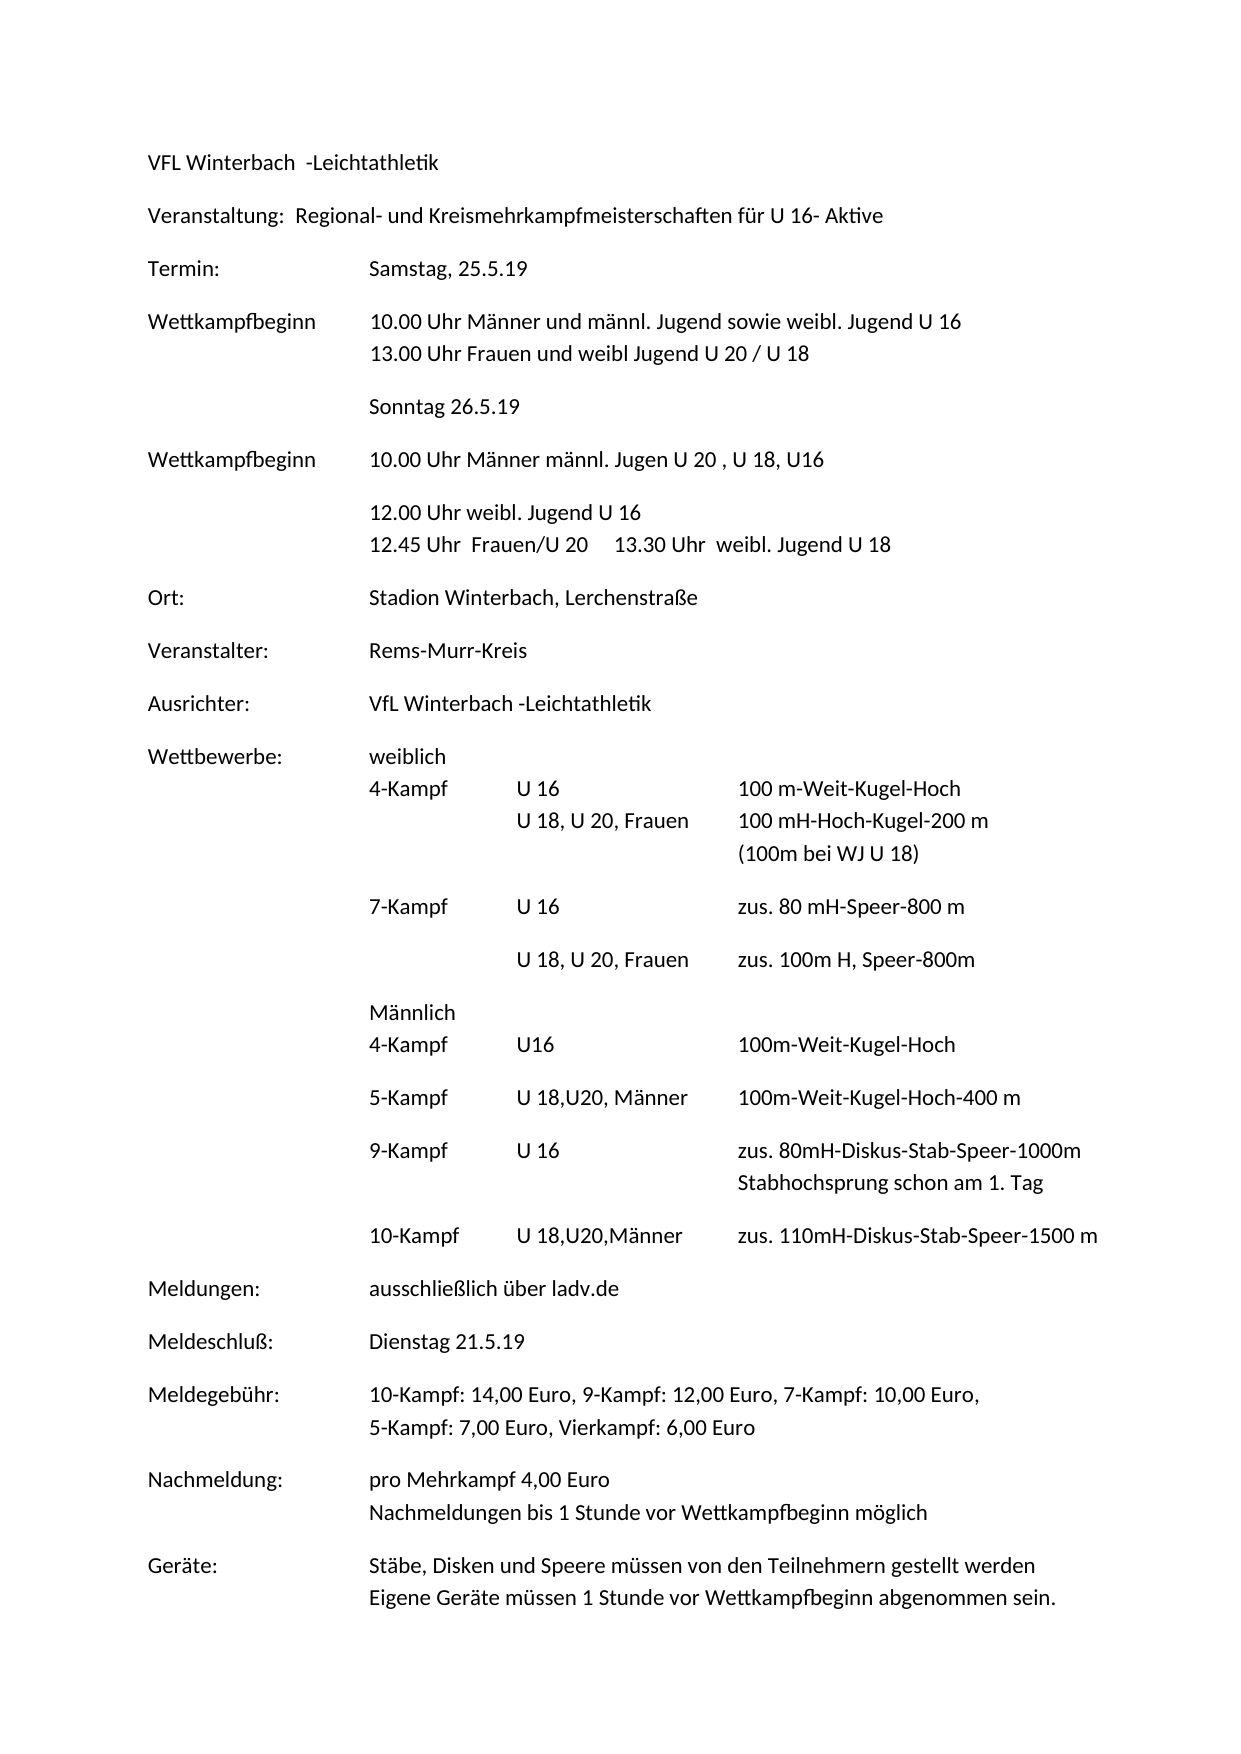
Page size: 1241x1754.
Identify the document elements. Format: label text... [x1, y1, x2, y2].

text Sonntag 26.5.19 [148, 392, 1152, 420]
text Wettkampfbeginn 10.00 Uhr Männer und männl. Jugend sowie weibl. Jugend U 16 13.00 Uhr Frauen und weibl Jugend U 20 / U 18 [148, 307, 1152, 367]
text 7-Kampf U 16 zus. 80 mH-Speer-800 m [148, 892, 1152, 920]
text Männlich 4-Kampf U16 100m-Weit-Kugel-Hoch [148, 998, 1152, 1058]
text Meldegebühr: 10-Kampf: 14,00 Euro, 9-Kampf: 12,00 Euro, 7-Kampf: 10,00 Euro, 5-Kampf: 7,00 Euro, Vierkampf: 6,00 Euro [148, 1380, 1152, 1441]
text U 18, U 20, Frauen zus. 100m H, Speer-800m [148, 945, 1152, 973]
text Veranstalter: Rems-Murr-Kreis [148, 636, 1152, 664]
text VFL Winterbach -Leichtathletik [148, 148, 1152, 176]
text 12.00 Uhr weibl. Jugend U 16 12.45 Uhr Frauen/U 20 13.30 Uhr weibl. Jugend U 18 [148, 498, 1152, 558]
text Ort: Stadion Winterbach, Lerchenstraße [148, 583, 1152, 611]
text Geräte: Stäbe, Disken und Speere müssen von den Teilnehmern gestellt werden Eigene Geräte müssen 1 Stunde vor Wettkampfbeginn abgenommen sein. [148, 1551, 1152, 1611]
text 5-Kampf U 18,U20, Männer 100m-Weit-Kugel-Hoch-400 m [148, 1083, 1152, 1111]
text Termin: Samstag, 25.5.19 [148, 254, 1152, 282]
text Nachmeldung: pro Mehrkampf 4,00 Euro Nachmeldungen bis 1 Stunde vor Wettkampfbeginn möglich [148, 1466, 1152, 1526]
text Meldeschluß: Dienstag 21.5.19 [148, 1327, 1152, 1355]
text 9-Kampf U 16 zus. 80mH-Diskus-Stab-Speer-1000m Stabhochsprung schon am 1. Tag [148, 1136, 1152, 1196]
text Veranstaltung: Regional- und Kreismehrkampfmeisterschaften für U 16- Aktive [148, 201, 1152, 229]
text 10-Kampf U 18,U20,Männer zus. 110mH-Diskus-Stab-Speer-1500 m [148, 1221, 1152, 1249]
text Ausrichter: VfL Winterbach -Leichtathletik [148, 689, 1152, 717]
text Meldungen: ausschließlich über ladv.de [148, 1274, 1152, 1302]
text Wettbewerbe: weiblich 4-Kampf U 16 100 m-Weit-Kugel-Hoch U 18, U 20, Frauen 100 mH-Hoch-Kugel-200 m (100m bei WJ U 18) [148, 742, 1152, 867]
text Wettkampfbeginn 10.00 Uhr Männer männl. Jugen U 20 , U 18, U16 [148, 445, 1152, 473]
